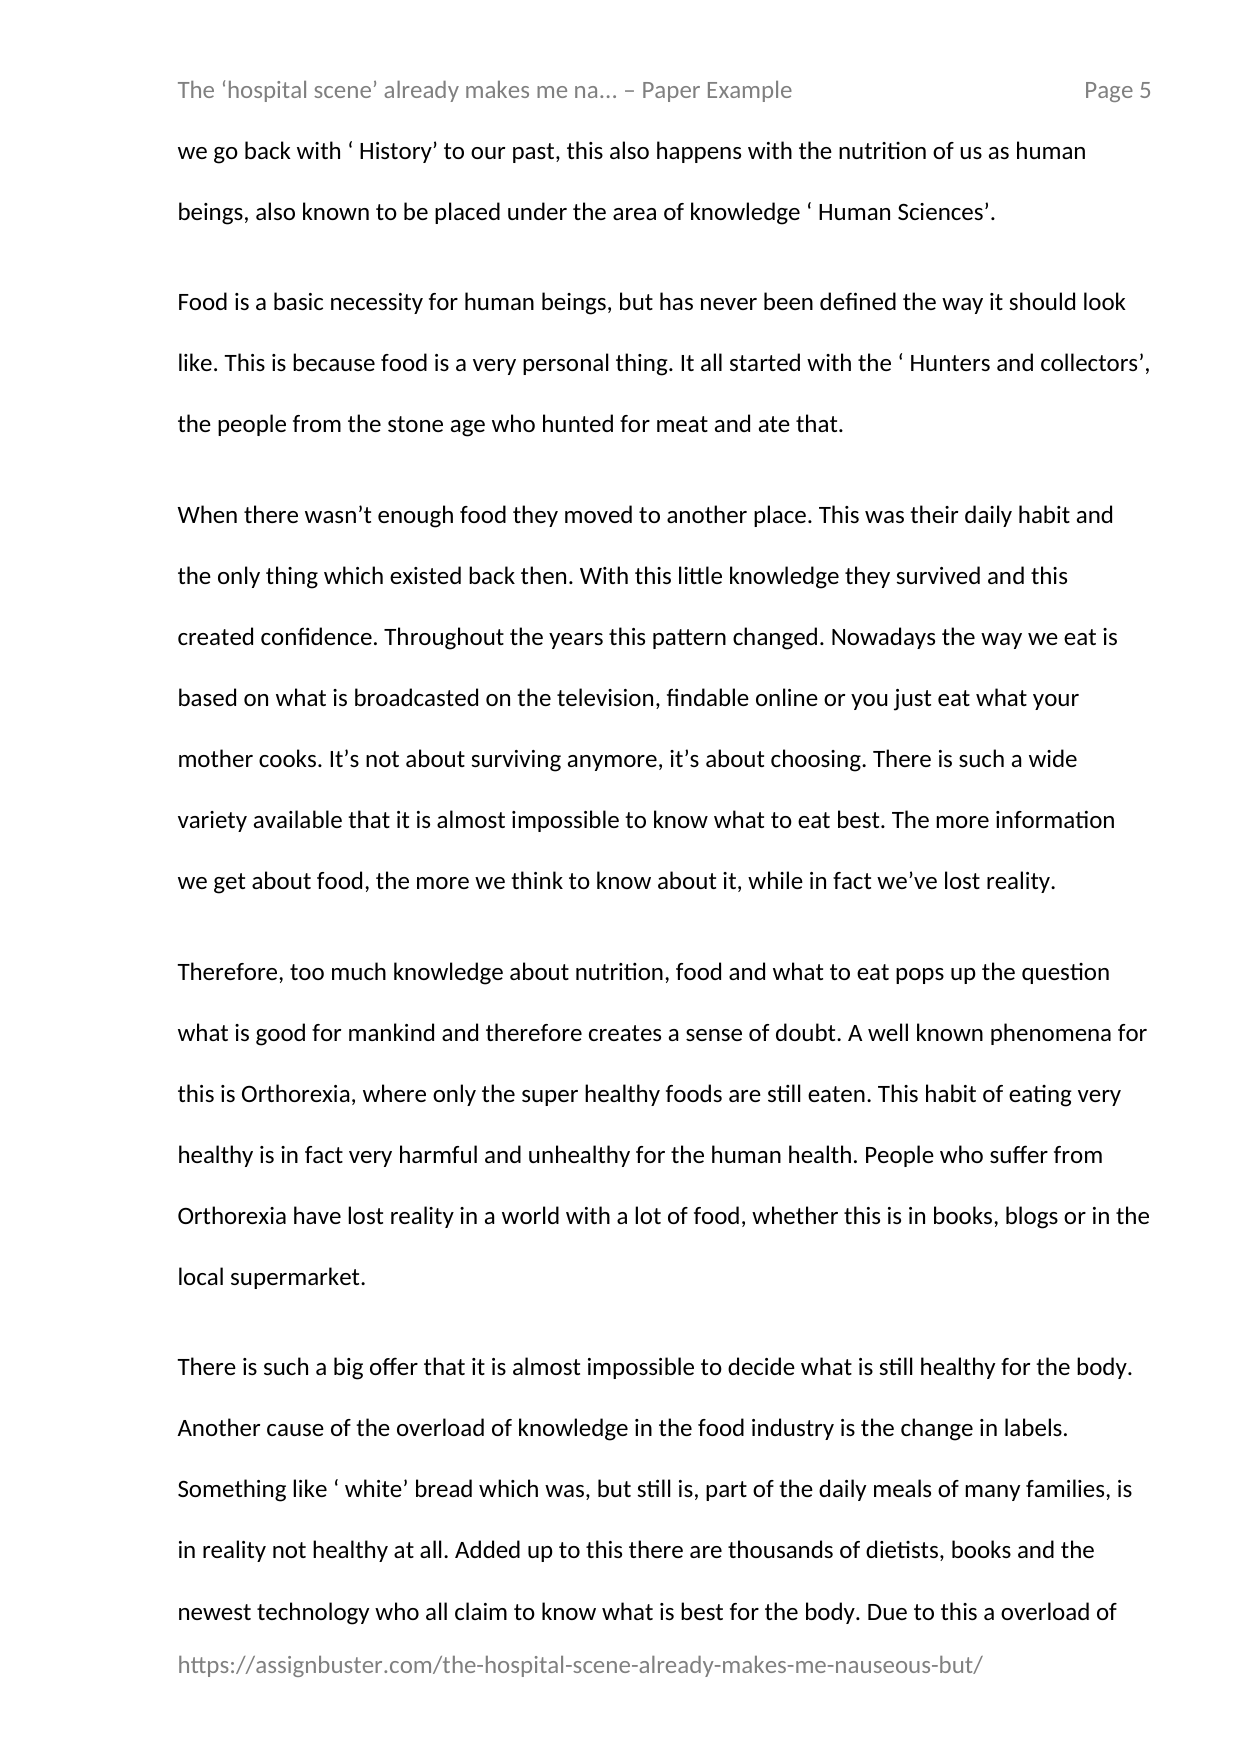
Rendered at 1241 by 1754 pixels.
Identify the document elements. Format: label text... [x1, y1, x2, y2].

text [177, 135, 1152, 226]
text When there wasn’t enough food they moved to another place. This was their daily habit and the only thing which existed back then. With this little knowledge they survived and this created confidence. Throughout the years this pattern changed. Nowadays the way we eat is based on what is broadcasted on the television, findable online or you just eat what your mother cooks. It’s not about surviving anymore, it’s about choosing. There is such a wide variety available that it is almost impossible to know what to eat best. The more information we get about food, the more we think to know about it, while in fact we’ve lost reality. [177, 499, 1152, 896]
text Food is a basic necessity for human beings, but has never been defined the way it should look like. This is because food is a very personal thing. It all started with the ‘ Hunters and collectors’, the people from the stone age who hunted for meat and ate that. [177, 286, 1152, 439]
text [177, 1351, 1152, 1626]
text Therefore, too much knowledge about nutrition, food and what to eat pops up the question what is good for mankind and therefore creates a sense of doubt. A well known phenomena for this is Orthorexia, where only the super healthy foods are still eaten. This habit of eating very healthy is in fact very harmful and unhealthy for the human health. People who suffer from Orthorexia have lost reality in a world with a lot of food, whether this is in books, blogs or in the local supermarket. [177, 956, 1152, 1291]
